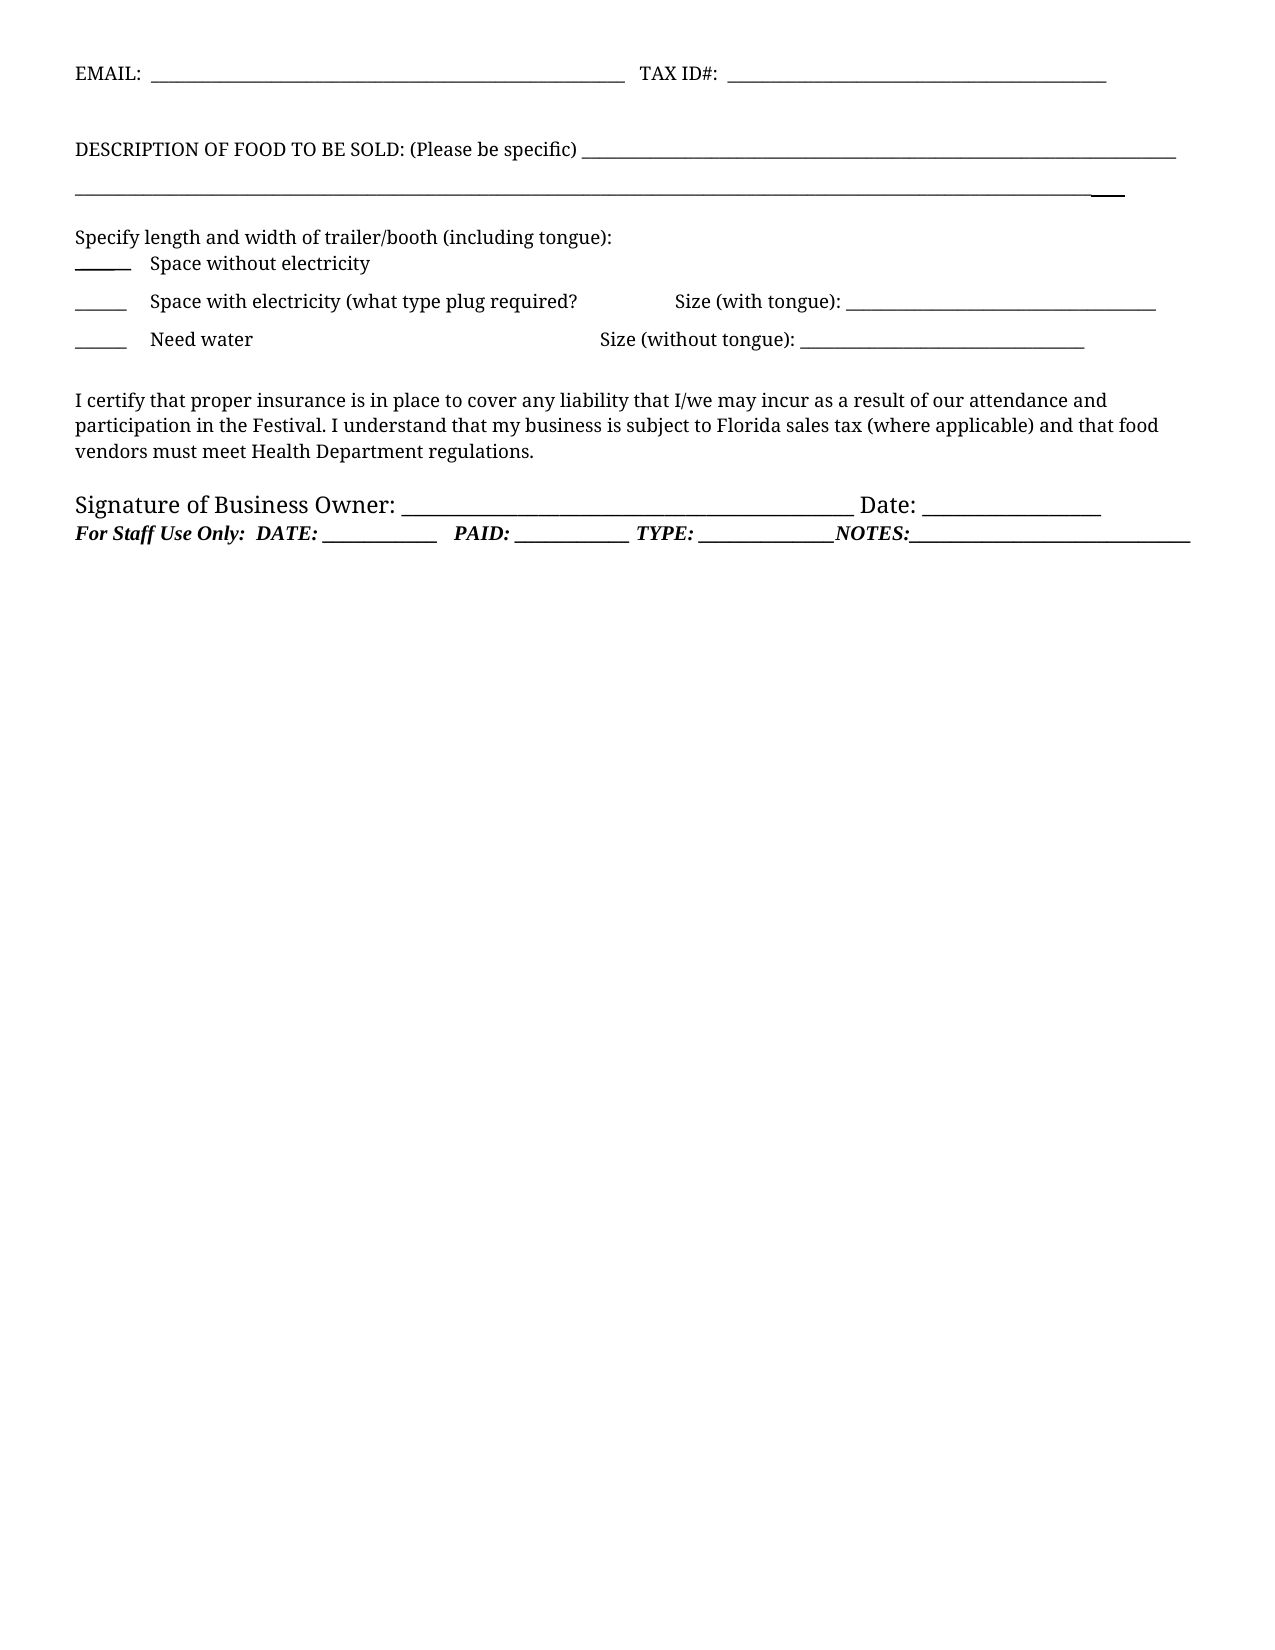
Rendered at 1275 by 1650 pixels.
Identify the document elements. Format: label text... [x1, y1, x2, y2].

text DESCRIPTION OF FOOD TO BE SOLD: (Please be specific) _____________________________________________________________________ ______________________________________________________________________________________________________________________ [75, 136, 1200, 199]
text Signature of Business Owner: ___________________________________________ Date: _________________ [75, 489, 1200, 521]
text Space without electricity [75, 250, 1200, 275]
text ______ Space with electricity (what type plug required? Size (with tongue): ____________________________________ [75, 288, 1200, 314]
text EMAIL: _______________________________________________________ TAX ID#: ____________________________________________ [75, 60, 1200, 124]
text I certify that proper insurance is in place to cover any liability that I/we may incur as a result of our attendance and participation in the Festival. I understand that my business is subject to Florida sales tax (where applicable) and that food vendors must meet Health Department regulations. [75, 387, 1200, 464]
text ______ Need water Size (without tongue): _________________________________ [75, 326, 1200, 352]
text Specify length and width of trailer/booth (including tongue): [75, 224, 1200, 250]
text For Staff Use Only: DATE: ___________ PAID: ___________ TYPE: _____________NOTES:___________________________ [75, 521, 1200, 545]
